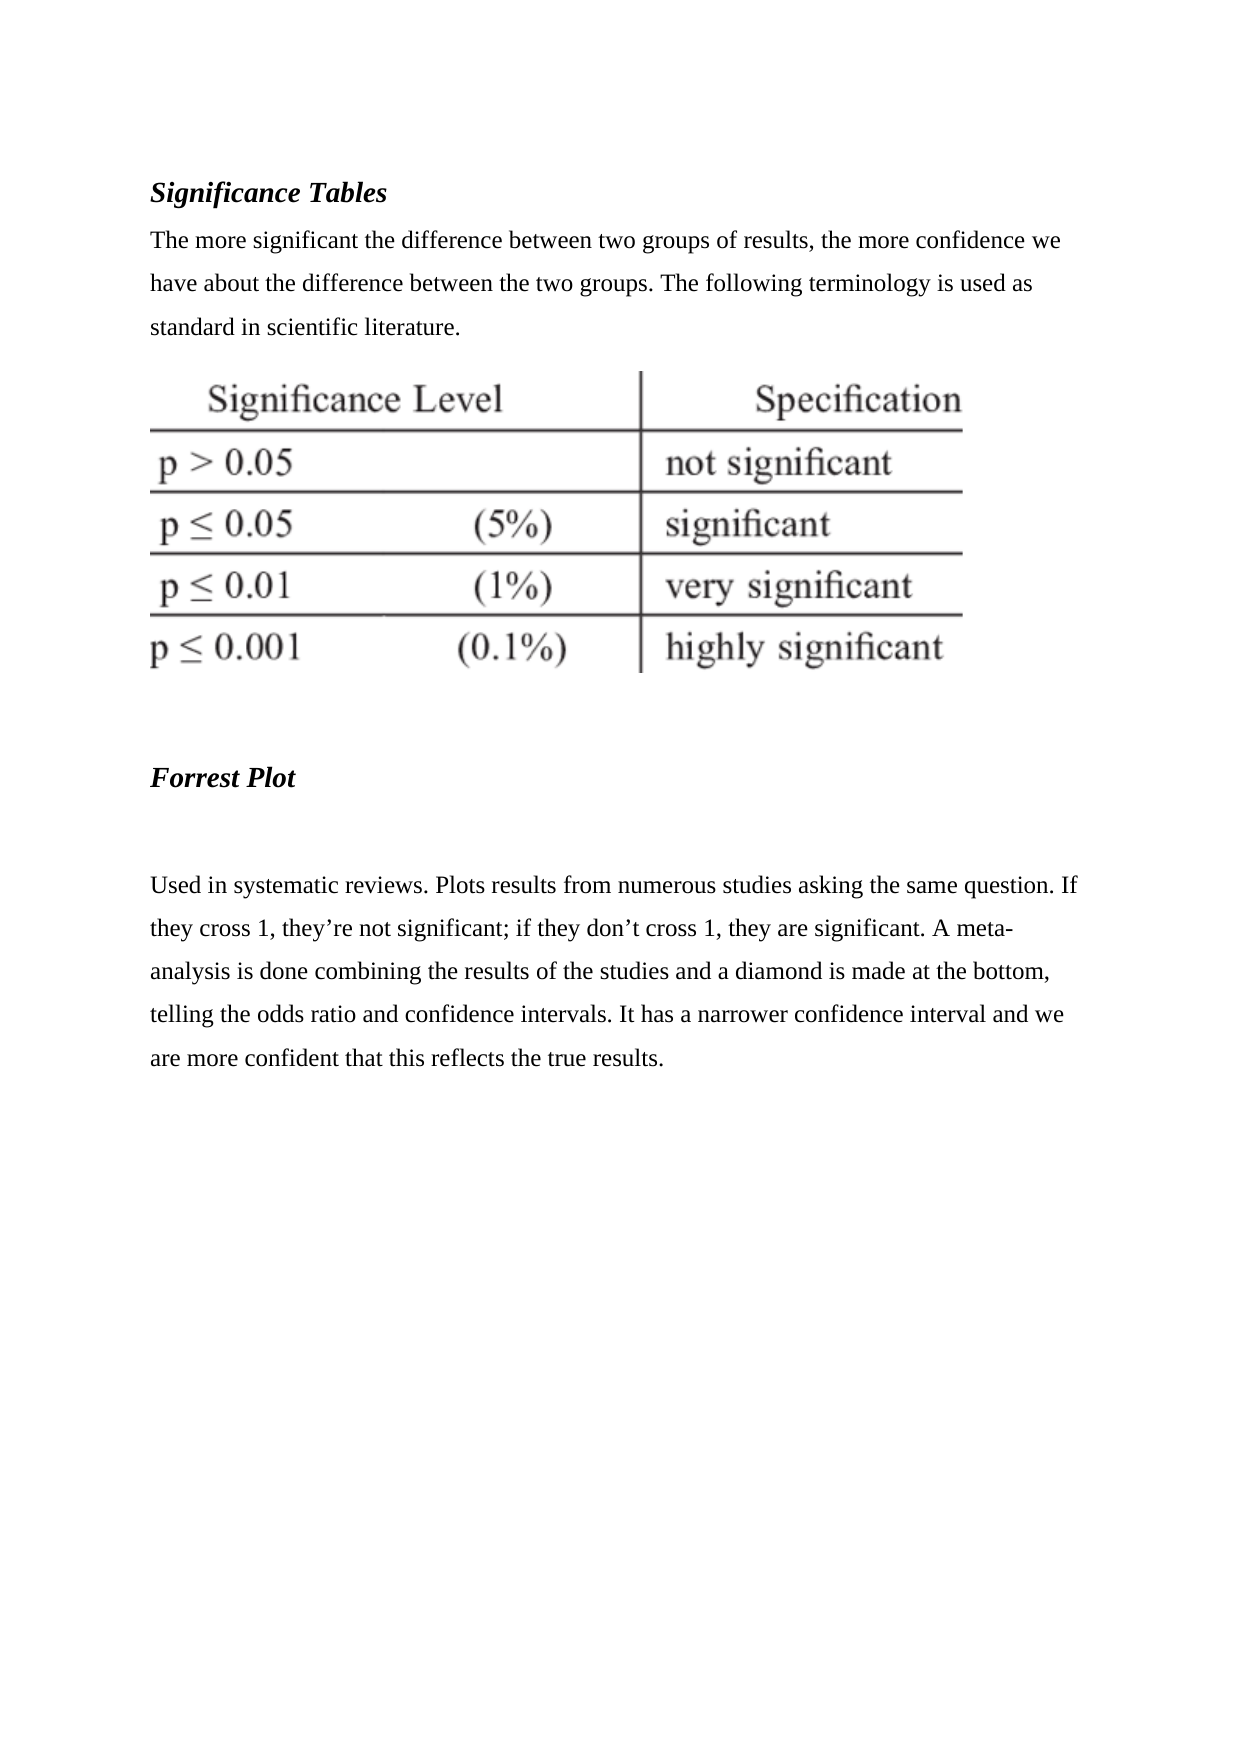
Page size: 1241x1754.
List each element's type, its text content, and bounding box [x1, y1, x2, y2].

subtitle Significance Tables [150, 175, 1090, 208]
text The more significant the difference between two groups of results, the more confidence we have about the difference between the two groups. The following terminology is used as standard in scientific literature. [150, 225, 1090, 340]
subtitle Forrest Plot [150, 760, 1090, 793]
text Used in systematic reviews. Plots results from numerous studies asking the same question. If they cross 1, they’re not significant; if they don’t cross 1, they are significant. A meta-analysis is done combining the results of the studies and a diamond is made at the bottom, telling the odds ratio and confidence intervals. It has a narrower confidence interval and we are more confident that this reflects the true results. [150, 870, 1090, 1071]
picture [150, 371, 963, 673]
